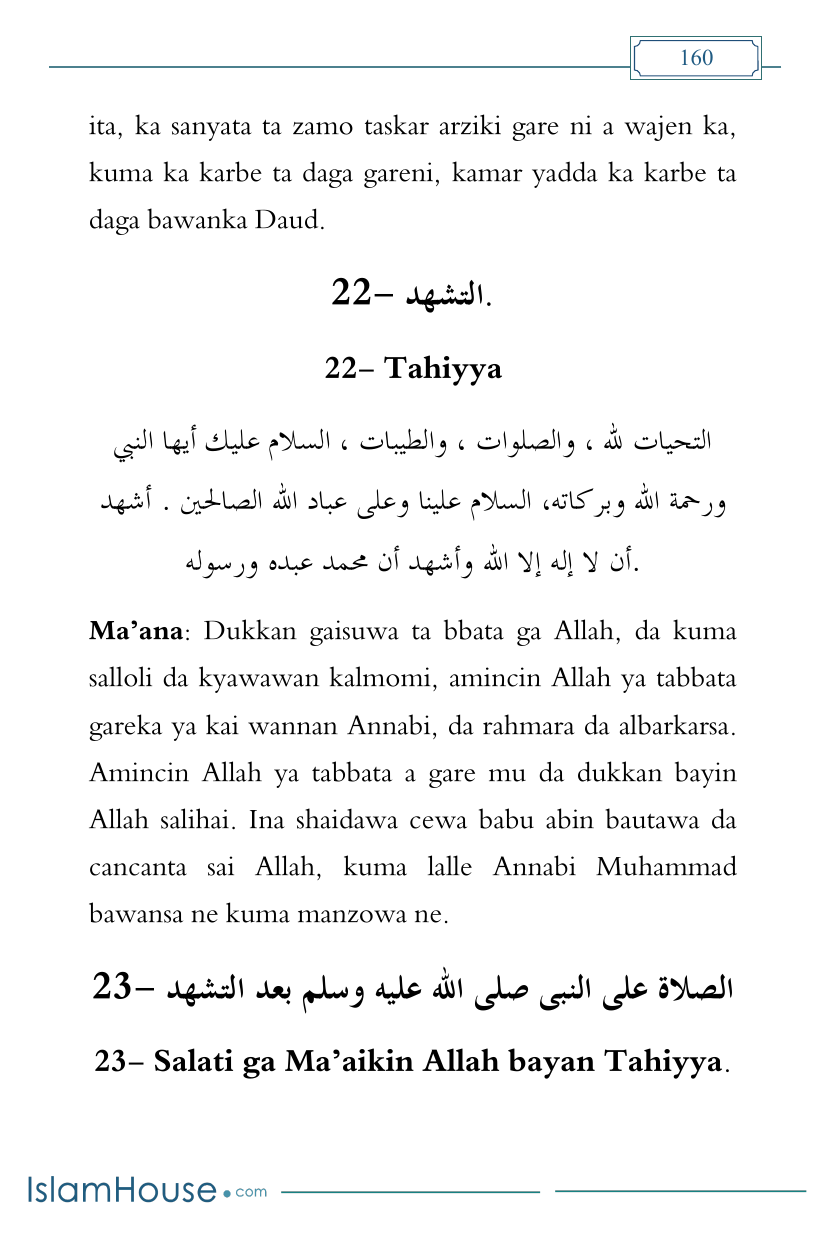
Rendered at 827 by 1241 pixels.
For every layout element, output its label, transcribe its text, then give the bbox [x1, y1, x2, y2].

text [89, 107, 738, 245]
text 22- التشهد. [89, 265, 738, 329]
text Ma’ana: Dukkan gaisuwa ta bbata ga Allah, da kuma salloli da kyawawan kalmomi, amincin Allah ya tabbata gareka ya kai wannan Annabi, da rahmara da albarkarsa. Amincin Allah ya tabbata a gare mu da dukkan bayin Allah salihai. Ina shaidawa cewa babu abin bautawa da cancanta sai Allah, kuma lalle Annabi Muhammad bawansa ne kuma manzowa ne. [89, 612, 738, 939]
text 22- Tahiyya [89, 346, 738, 397]
text 23- Salati ga Ma’aikin Allah bayan Tahiyya. [89, 1040, 738, 1091]
text 23- الصلاة على النبى صلى الله عليه وسلم بعد التشهد [89, 959, 738, 1023]
picture [20, 1171, 541, 1209]
text التحيات لله ، والصلوات ، والطيبات ، السلام عليك أيها النبي ورحمة الله وبركاته، السلام علينا وعلى عباد الله الصالحين . أشهد أن لا إله إلا الله وأشهد أن محمد عبده ورسوله. [89, 414, 738, 591]
picture [548, 1170, 807, 1208]
